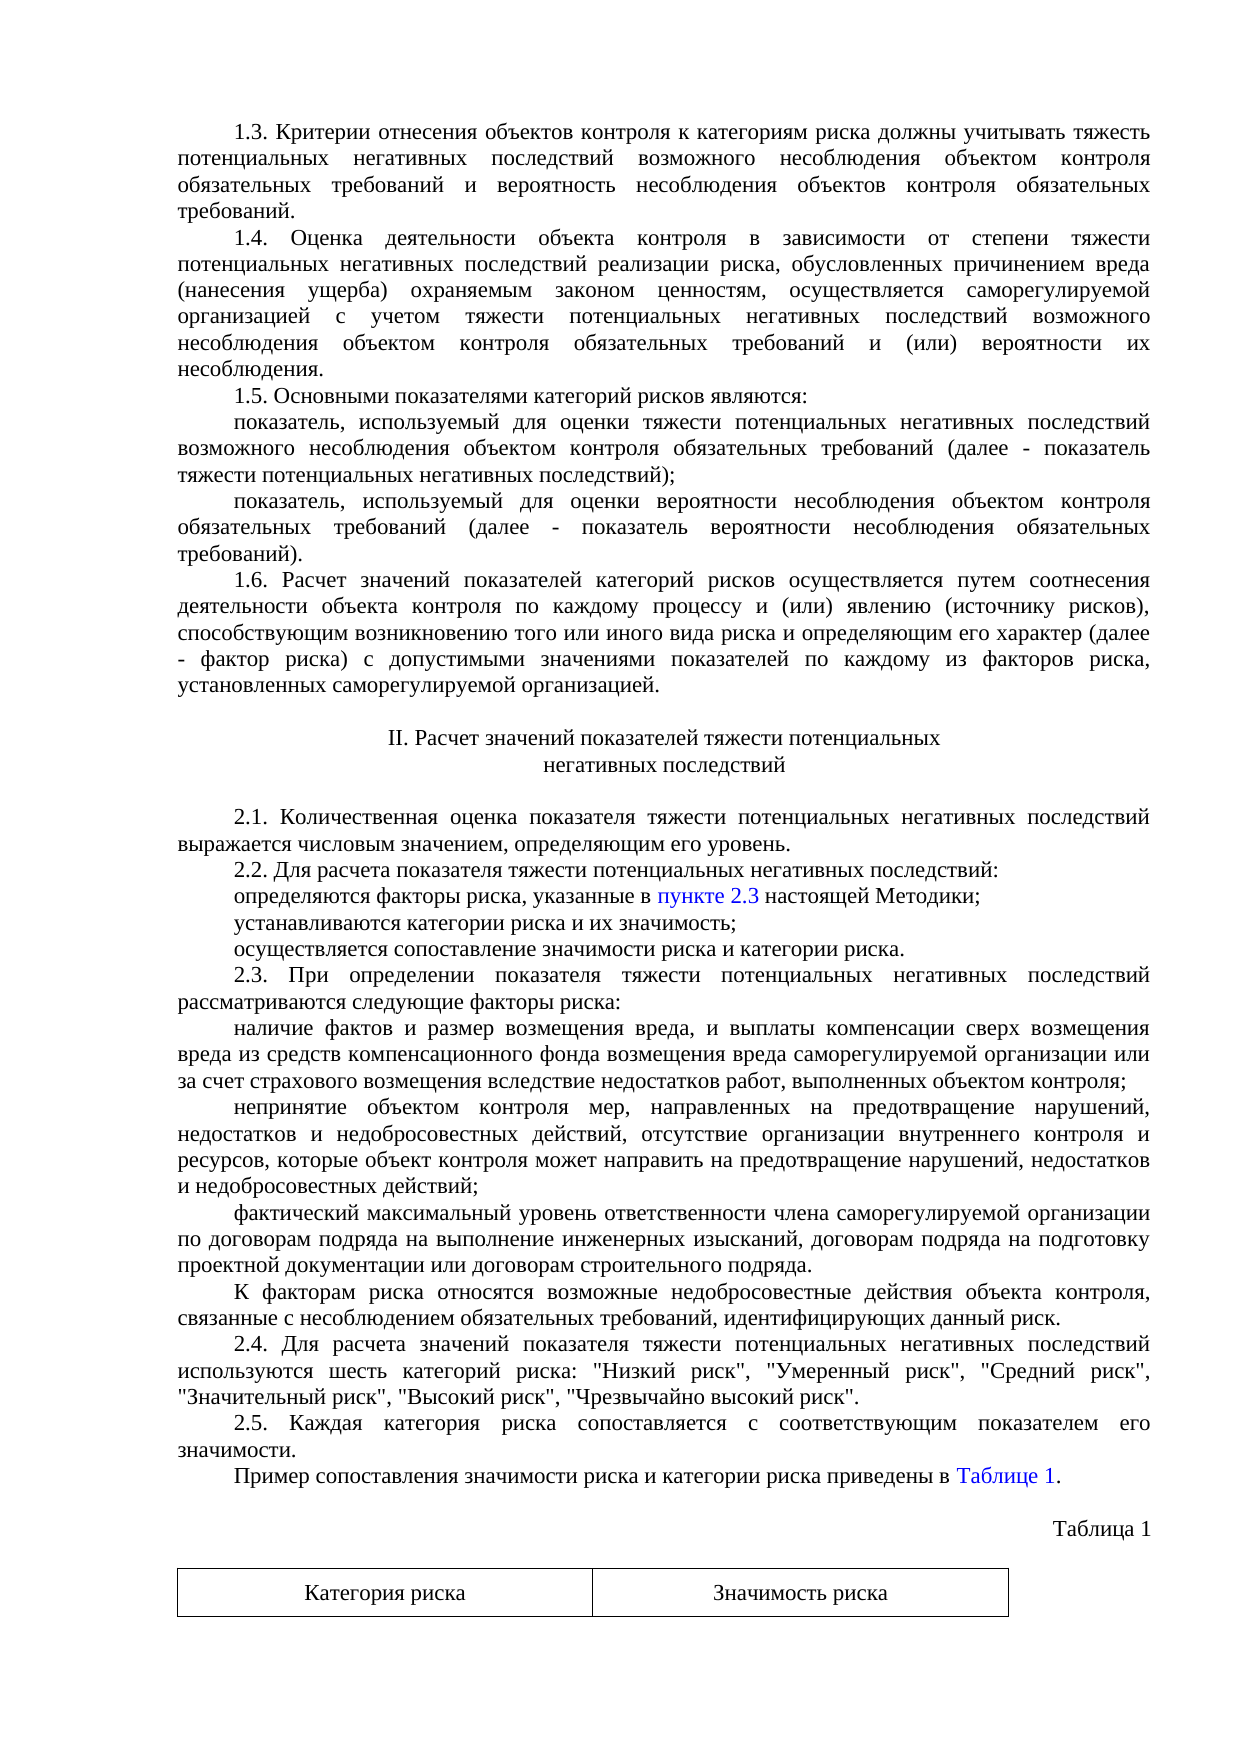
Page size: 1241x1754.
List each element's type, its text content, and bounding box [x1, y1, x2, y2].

text показатель, используемый для оценки тяжести потенциальных негативных последствий возможного несоблюдения объектом контроля обязательных требований (далее - показатель тяжести потенциальных негативных последствий); [177, 408, 1152, 487]
text наличие фактов и размер возмещения вреда, и выплаты компенсации сверх возмещения вреда из средств компенсационного фонда возмещения вреда саморегулируемой организации или за счет страхового возмещения вследствие недостатков работ, выполненных объектом контроля; [177, 1014, 1152, 1093]
text 1.5. Основными показателями категорий рисков являются: [177, 382, 1152, 408]
table_header Категория риска [178, 1569, 592, 1616]
text 1.6. Расчет значений показателей категорий рисков осуществляется путем соотнесения деятельности объекта контроля по каждому процессу и (или) явлению (источнику рисков), способствующим возникновению того или иного вида риска и определяющим его характер (далее - фактор риска) с допустимыми значениями показателей по каждому из факторов риска, установленных саморегулируемой организацией. [177, 566, 1152, 698]
text 1.4. Оценка деятельности объекта контроля в зависимости от степени тяжести потенциальных негативных последствий реализации риска, обусловленных причинением вреда (нанесения ущерба) охраняемым законом ценностям, осуществляется саморегулируемой организацией с учетом тяжести потенциальных негативных последствий возможного несоблюдения объектом контроля обязательных требований и (или) вероятности их несоблюдения. [177, 223, 1152, 382]
text К факторам риска относятся возможные недобросовестные действия объекта контроля, связанные с несоблюдением обязательных требований, идентифицирующих данный риск. [177, 1278, 1152, 1330]
text фактический максимальный уровень ответственности члена саморегулируемой организации по договорам подряда на выполнение инженерных изысканий, договорам подряда на подготовку проектной документации или договорам строительного подряда. [177, 1199, 1152, 1278]
text II. Расчет значений показателей тяжести потенциальных [177, 724, 1152, 751]
text 2.4. Для расчета значений показателя тяжести потенциальных негативных последствий используются шесть категорий риска: "Низкий риск", "Умеренный риск", "Средний риск", "Значительный риск", "Высокий риск", "Чрезвычайно высокий риск". [177, 1330, 1152, 1409]
table_header Значимость риска [593, 1569, 1008, 1616]
text 1.3. Критерии отнесения объектов контроля к категориям риска должны учитывать тяжесть потенциальных негативных последствий возможного несоблюдения объектом контроля обязательных требований и вероятность несоблюдения объектов контроля обязательных требований. [177, 118, 1152, 223]
text Пример сопоставления значимости риска и категории риска приведены в Таблице 1. [177, 1462, 1152, 1488]
text определяются факторы риска, указанные в пункте 2.3 настоящей Методики; [177, 882, 1152, 909]
text осуществляется сопоставление значимости риска и категории риска. [177, 935, 1152, 961]
text показатель, используемый для оценки вероятности несоблюдения объектом контроля обязательных требований (далее - показатель вероятности несоблюдения обязательных требований). [177, 487, 1152, 566]
text Таблица 1 [177, 1515, 1152, 1541]
text 2.5. Каждая категория риска сопоставляется с соответствующим показателем его значимости. [177, 1409, 1152, 1462]
text непринятие объектом контроля мер, направленных на предотвращение нарушений, недостатков и недобросовестных действий, отсутствие организации внутреннего контроля и ресурсов, которые объект контроля может направить на предотвращение нарушений, недостатков и недобросовестных действий; [177, 1093, 1152, 1199]
text 2.2. Для расчета показателя тяжести потенциальных негативных последствий: [177, 856, 1152, 882]
text 2.1. Количественная оценка показателя тяжести потенциальных негативных последствий выражается числовым значением, определяющим его уровень. [177, 803, 1152, 856]
text негативных последствий [177, 751, 1152, 777]
text устанавливаются категории риска и их значимость; [177, 909, 1152, 935]
text 2.3. При определении показателя тяжести потенциальных негативных последствий рассматриваются следующие факторы риска: [177, 961, 1152, 1014]
